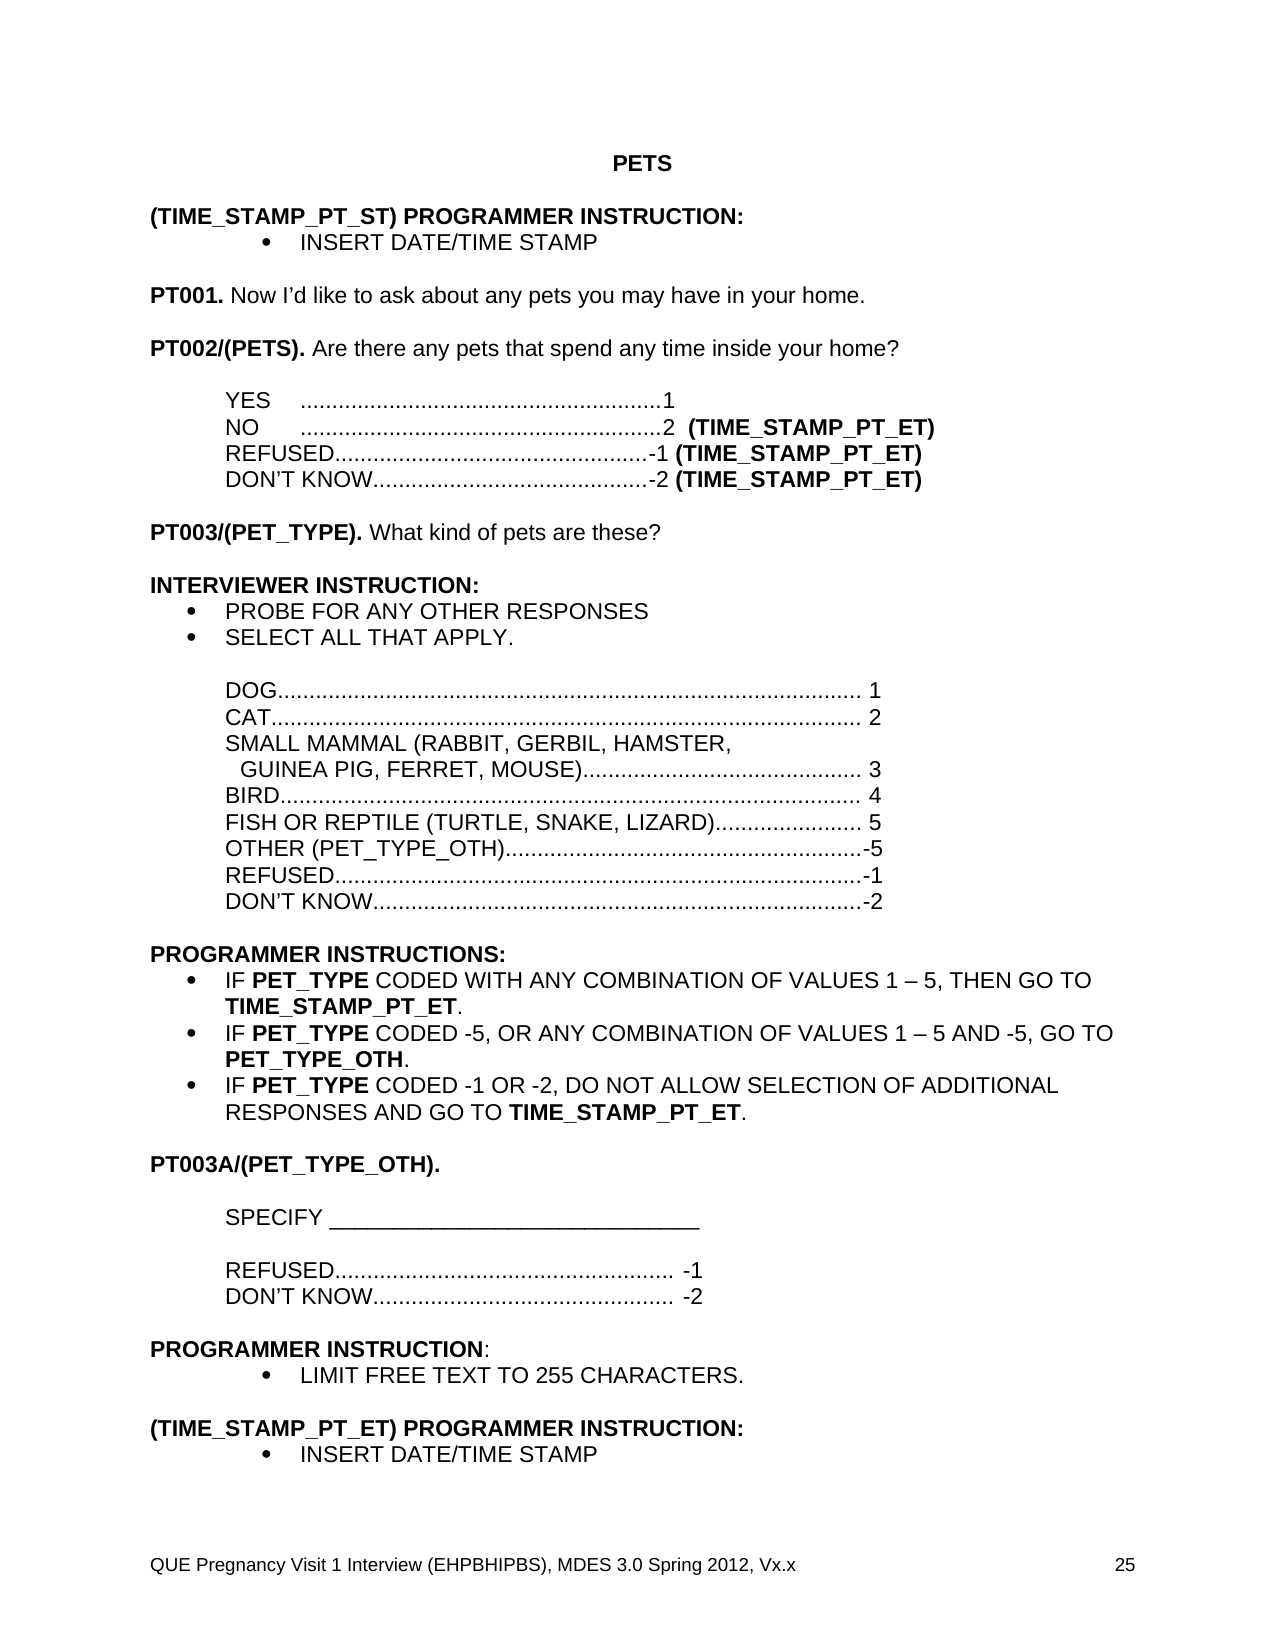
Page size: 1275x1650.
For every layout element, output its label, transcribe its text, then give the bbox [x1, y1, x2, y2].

text ’T KNOW -2 [225, 1283, 1134, 1309]
text REFUSED -1 [225, 862, 815, 888]
text YES 1 [225, 387, 1134, 413]
list INSERT DATE/TIME STAMP [262, 1441, 1134, 1468]
text PT003A/(PET_TYPE_OTH). [150, 1151, 1134, 1178]
text ’T KNOW -2 [225, 888, 815, 914]
text REFUSED -1 [225, 1257, 1134, 1283]
text IF PET_TYPE CODED -1 OR -2, DO NOT ALLOW SELECTION OF ADDITIONAL RESPONSES AND GO TO TIME_STAMP_PT_ET. [187, 1072, 1134, 1125]
text (TIME_STAMP_PT_ST) PROGRAMMER INSTRUCTION: [150, 203, 1134, 229]
text SELECT THAT APPLY. [187, 624, 1134, 651]
text SMALL MAMMAL (RABBIT, GERBIL, HAMSTER, GUINEA PIG, FERRET, MOUSE) 3 [225, 730, 815, 782]
text NO 2 (TIME_STAMP_PT_ET) [225, 413, 1134, 440]
list INSERT DATE/TIME STAMP [262, 229, 1134, 255]
text CAT 2 [225, 703, 815, 730]
text DOG 1 [225, 677, 815, 703]
text BIRD 4 [225, 782, 815, 809]
text PETS [150, 150, 1134, 176]
text PROGRAMMER INSTRUCTION: [150, 1336, 1134, 1362]
text FISH OR REPTILE (TURTLE, SNAKE, LIZARD) 5 [225, 809, 815, 835]
list LIMIT FREE TEXT TO 255 CHARACTERS. [262, 1362, 1134, 1389]
text IF PET_TYPE CODED WITH ANY COMBINATION OF VALUES 1 – 5, THEN GO TO TIME_STAMP_PT_ET. [187, 967, 1134, 1020]
text PT002/(PETS). Are there any pets that spend any time inside your home? [150, 334, 1134, 361]
text (TIME_STAMP_PT_ET) PROGRAMMER INSTRUCTION: [150, 1415, 1134, 1441]
text SPECIFY _____________________________ [225, 1204, 1134, 1231]
text PT003/(PET_TYPE). What kind of pets are these? [150, 519, 1134, 545]
subtitle INTERVIEWER INSTRUCTION: [150, 572, 1134, 598]
text PT001. Now I’d like to ask about any pets you may have in your home. [150, 282, 1134, 308]
text IF PET_TYPE CODED -5, OR ANY COMBINATION OF VALUES 1 – 5 AND -5, GO TO PET_TYPE_OTH. [187, 1020, 1134, 1072]
text OTHER (PET_TYPE_OTH) -5 [225, 835, 815, 862]
text PROBE FOR ANY OTHER RESPONSES [187, 598, 1134, 624]
text DON’T KNOW -2 (TIME_STAMP_PT_ET) [225, 466, 1134, 493]
subtitle PROGRAMMER INSTRUCTIONS: [150, 941, 1134, 967]
text REFUSED -1 (TIME_STAMP_PT_ET) [225, 440, 1134, 466]
